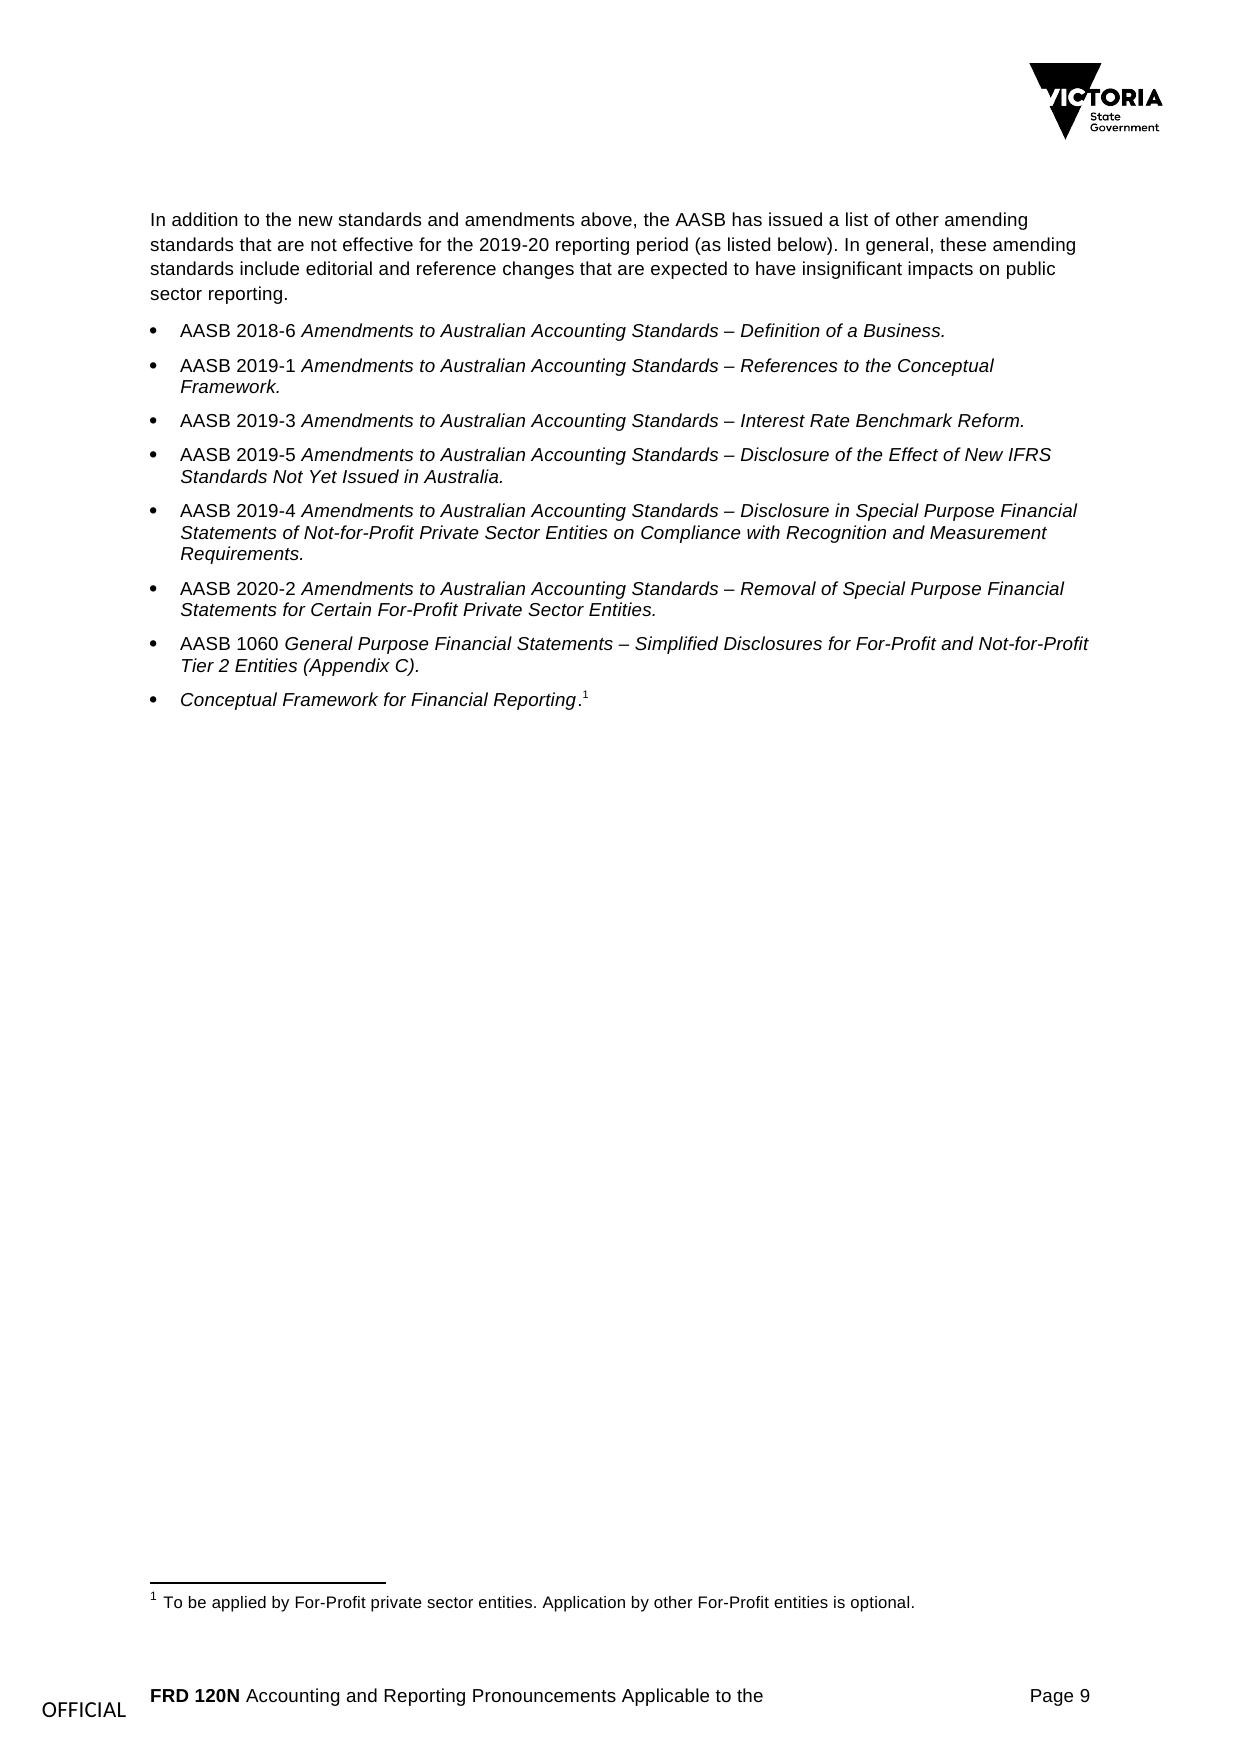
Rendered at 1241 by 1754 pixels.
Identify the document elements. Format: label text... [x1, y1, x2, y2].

text AASB 1060 General Purpose Financial Statements – Simplified Disclosures for For-Profit and Not-for-Profit Tier 2 Entities (Appendix C). [150, 633, 1090, 676]
text AASB 2018-6 Amendments to Australian Accounting Standards – Definition of a Business. [150, 320, 1090, 342]
text AASB 2019-4 Amendments to Australian Accounting Standards – Disclosure in Special Purpose Financial Statements of Not-for-Profit Private Sector Entities on Compliance with Recognition and Measurement Requirements. [150, 500, 1090, 565]
picture [1029, 63, 1163, 140]
text AASB 2020-2 Amendments to Australian Accounting Standards – Removal of Special Purpose Financial Statements for Certain For-Profit Private Sector Entities. [150, 577, 1090, 621]
text AASB 2019-1 Amendments to Australian Accounting Standards – References to the Conceptual Framework. [150, 354, 1090, 398]
text AASB 2019-5 Amendments to Australian Accounting Standards – Disclosure of the Effect of New IFRS Standards Not Yet Issued in Australia. [150, 444, 1090, 487]
text AASB 2019-3 Amendments to Australian Accounting Standards – Interest Rate Benchmark Reform. [150, 410, 1090, 432]
text In addition to the new standards and amendments above, the AASB has issued a list of other amending standards that are not effective for the 2019-20 reporting period (as listed below). In general, these amending standards include editorial and reference changes that are expected to have insignificant impacts on public sector reporting. [150, 208, 1090, 304]
text Conceptual Framework for Financial Reporting. [150, 689, 1090, 710]
